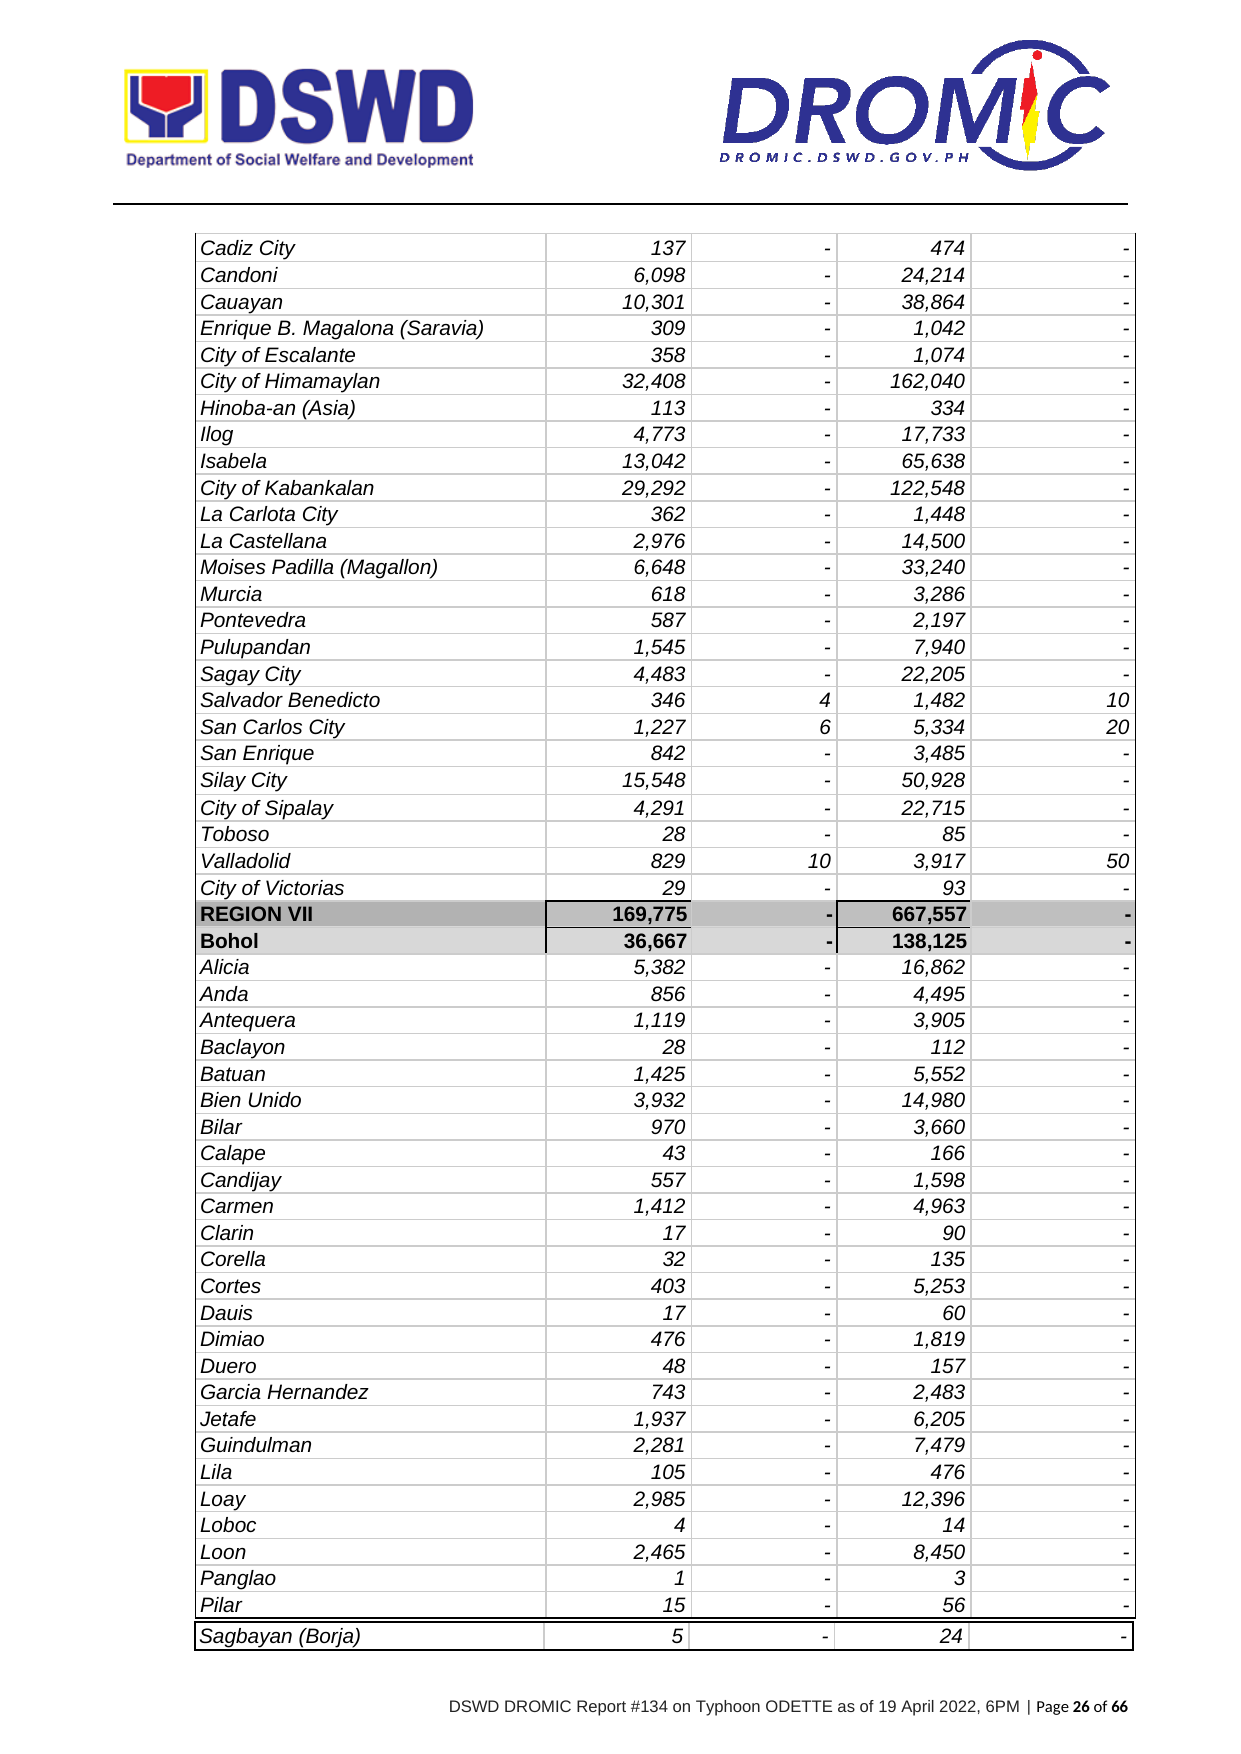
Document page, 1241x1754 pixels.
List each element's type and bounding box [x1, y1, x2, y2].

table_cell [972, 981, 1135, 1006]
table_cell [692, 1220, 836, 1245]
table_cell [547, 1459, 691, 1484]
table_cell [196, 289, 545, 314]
picture [676, 39, 1149, 171]
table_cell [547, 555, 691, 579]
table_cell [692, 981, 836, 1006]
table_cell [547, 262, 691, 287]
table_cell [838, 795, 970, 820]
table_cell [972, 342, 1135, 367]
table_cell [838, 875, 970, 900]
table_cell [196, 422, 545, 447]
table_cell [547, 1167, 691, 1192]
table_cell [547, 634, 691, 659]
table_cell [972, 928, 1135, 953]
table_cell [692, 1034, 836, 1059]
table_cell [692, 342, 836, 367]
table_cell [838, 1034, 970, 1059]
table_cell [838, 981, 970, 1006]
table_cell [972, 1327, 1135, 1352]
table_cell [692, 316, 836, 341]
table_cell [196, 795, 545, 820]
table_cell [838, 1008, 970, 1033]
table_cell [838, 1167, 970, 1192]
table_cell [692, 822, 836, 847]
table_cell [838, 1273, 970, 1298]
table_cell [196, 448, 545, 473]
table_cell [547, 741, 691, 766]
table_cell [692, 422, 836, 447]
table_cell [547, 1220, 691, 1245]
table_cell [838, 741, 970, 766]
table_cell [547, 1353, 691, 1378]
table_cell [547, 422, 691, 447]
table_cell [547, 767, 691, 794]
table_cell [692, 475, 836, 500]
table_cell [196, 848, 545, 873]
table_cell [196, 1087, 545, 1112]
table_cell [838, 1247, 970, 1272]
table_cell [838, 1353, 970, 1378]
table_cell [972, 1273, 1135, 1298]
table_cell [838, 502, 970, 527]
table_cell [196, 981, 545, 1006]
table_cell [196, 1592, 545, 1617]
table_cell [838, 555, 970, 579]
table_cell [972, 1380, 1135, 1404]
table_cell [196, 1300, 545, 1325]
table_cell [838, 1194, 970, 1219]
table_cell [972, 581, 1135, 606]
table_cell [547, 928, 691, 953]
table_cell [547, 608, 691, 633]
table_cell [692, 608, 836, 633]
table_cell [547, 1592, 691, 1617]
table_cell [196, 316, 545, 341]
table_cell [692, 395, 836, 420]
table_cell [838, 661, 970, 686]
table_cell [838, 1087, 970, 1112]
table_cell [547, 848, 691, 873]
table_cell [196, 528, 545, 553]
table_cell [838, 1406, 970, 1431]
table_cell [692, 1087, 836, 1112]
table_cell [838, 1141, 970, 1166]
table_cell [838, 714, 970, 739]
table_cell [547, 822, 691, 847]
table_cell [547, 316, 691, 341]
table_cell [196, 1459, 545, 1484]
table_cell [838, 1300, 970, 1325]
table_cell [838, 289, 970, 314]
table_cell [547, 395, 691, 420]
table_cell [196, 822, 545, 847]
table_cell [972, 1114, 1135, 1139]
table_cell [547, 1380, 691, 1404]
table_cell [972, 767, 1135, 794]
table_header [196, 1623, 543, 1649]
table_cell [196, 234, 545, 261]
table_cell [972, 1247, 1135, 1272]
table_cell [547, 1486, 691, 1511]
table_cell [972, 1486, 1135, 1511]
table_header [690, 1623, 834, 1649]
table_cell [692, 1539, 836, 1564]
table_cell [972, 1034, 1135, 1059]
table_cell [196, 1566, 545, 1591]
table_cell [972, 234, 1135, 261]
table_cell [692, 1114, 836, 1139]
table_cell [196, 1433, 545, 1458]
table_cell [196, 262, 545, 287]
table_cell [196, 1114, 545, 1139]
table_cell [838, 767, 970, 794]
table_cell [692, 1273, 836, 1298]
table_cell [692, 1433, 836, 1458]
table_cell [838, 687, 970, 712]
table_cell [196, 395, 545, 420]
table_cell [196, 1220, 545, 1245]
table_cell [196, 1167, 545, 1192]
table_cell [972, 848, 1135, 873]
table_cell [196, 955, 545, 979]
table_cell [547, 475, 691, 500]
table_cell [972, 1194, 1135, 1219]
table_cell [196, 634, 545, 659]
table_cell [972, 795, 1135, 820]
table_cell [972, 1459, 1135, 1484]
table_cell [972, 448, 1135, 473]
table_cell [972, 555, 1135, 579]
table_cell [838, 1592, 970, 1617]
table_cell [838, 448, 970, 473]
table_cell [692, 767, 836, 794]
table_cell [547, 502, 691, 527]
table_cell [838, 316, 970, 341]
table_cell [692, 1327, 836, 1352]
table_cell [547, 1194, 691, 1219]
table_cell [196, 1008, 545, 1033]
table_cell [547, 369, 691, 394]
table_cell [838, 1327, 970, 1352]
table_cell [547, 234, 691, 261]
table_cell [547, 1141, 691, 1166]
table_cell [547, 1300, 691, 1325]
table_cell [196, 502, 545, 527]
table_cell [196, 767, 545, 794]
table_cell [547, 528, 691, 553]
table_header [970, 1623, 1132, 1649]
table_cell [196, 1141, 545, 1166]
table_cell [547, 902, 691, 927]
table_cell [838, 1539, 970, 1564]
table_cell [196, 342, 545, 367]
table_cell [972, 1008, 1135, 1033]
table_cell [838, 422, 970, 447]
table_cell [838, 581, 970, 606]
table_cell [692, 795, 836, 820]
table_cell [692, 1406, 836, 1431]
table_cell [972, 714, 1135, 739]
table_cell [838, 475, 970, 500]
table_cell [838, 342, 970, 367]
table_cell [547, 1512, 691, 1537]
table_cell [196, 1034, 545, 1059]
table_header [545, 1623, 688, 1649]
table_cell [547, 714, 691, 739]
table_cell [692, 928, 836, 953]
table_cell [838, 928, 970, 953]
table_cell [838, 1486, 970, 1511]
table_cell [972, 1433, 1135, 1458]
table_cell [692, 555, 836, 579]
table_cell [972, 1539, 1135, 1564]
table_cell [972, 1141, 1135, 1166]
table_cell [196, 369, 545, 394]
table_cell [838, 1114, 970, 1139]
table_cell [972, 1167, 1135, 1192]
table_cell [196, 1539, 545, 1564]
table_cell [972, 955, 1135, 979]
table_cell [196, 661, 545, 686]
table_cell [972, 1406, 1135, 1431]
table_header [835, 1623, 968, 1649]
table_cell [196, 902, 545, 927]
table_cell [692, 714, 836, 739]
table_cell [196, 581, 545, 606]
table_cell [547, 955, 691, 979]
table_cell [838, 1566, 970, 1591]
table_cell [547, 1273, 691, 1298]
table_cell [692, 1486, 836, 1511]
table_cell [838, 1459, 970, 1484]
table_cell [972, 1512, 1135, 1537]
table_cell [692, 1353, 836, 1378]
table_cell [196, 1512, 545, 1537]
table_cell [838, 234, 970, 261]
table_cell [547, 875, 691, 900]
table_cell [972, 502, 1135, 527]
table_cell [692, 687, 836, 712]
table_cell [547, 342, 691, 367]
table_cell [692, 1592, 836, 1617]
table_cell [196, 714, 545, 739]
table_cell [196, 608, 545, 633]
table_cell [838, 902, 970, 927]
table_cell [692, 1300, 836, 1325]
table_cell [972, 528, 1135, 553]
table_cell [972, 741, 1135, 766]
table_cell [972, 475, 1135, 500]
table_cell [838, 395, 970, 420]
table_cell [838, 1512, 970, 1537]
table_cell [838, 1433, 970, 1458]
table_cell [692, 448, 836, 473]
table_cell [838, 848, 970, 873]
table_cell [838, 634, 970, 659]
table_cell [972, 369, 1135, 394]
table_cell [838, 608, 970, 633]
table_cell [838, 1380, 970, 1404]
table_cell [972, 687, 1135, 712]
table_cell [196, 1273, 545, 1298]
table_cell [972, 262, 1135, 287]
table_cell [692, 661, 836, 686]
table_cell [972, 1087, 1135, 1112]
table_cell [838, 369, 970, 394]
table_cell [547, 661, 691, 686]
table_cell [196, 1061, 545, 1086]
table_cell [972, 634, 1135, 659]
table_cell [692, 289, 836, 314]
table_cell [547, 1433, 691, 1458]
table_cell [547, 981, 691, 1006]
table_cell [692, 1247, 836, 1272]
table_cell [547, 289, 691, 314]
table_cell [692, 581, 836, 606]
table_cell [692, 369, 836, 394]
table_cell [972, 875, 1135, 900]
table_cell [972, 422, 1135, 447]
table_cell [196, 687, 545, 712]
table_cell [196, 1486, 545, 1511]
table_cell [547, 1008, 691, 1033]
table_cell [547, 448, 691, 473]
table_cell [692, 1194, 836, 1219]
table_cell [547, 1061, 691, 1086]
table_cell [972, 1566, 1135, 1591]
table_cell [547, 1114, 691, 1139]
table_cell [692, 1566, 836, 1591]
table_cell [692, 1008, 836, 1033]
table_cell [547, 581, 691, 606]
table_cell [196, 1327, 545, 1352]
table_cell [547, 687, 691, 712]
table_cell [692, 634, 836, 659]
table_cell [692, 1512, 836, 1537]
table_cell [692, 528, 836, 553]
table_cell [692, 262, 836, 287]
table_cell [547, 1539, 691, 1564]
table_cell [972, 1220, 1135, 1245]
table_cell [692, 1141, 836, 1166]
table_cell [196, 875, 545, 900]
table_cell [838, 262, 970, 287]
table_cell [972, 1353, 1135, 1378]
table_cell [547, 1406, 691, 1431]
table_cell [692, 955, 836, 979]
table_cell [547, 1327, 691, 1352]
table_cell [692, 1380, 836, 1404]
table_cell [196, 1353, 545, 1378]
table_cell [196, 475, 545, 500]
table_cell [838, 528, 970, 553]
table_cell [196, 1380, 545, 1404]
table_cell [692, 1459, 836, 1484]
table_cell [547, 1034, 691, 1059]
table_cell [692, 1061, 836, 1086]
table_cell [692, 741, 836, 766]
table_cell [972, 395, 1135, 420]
picture [112, 65, 487, 173]
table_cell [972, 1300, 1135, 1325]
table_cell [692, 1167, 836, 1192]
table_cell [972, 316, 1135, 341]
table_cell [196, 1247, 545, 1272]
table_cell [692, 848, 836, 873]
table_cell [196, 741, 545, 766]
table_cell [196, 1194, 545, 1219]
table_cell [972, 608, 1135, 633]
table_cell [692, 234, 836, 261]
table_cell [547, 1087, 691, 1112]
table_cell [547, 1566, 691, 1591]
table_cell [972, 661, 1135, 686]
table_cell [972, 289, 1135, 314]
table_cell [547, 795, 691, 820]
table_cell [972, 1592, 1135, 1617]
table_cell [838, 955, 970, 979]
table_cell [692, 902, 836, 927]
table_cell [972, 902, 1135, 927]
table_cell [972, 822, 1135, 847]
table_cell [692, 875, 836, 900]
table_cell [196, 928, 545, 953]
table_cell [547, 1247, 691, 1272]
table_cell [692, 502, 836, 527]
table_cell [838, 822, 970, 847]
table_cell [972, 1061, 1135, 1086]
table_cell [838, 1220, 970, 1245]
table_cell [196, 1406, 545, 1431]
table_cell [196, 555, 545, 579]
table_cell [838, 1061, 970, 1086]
